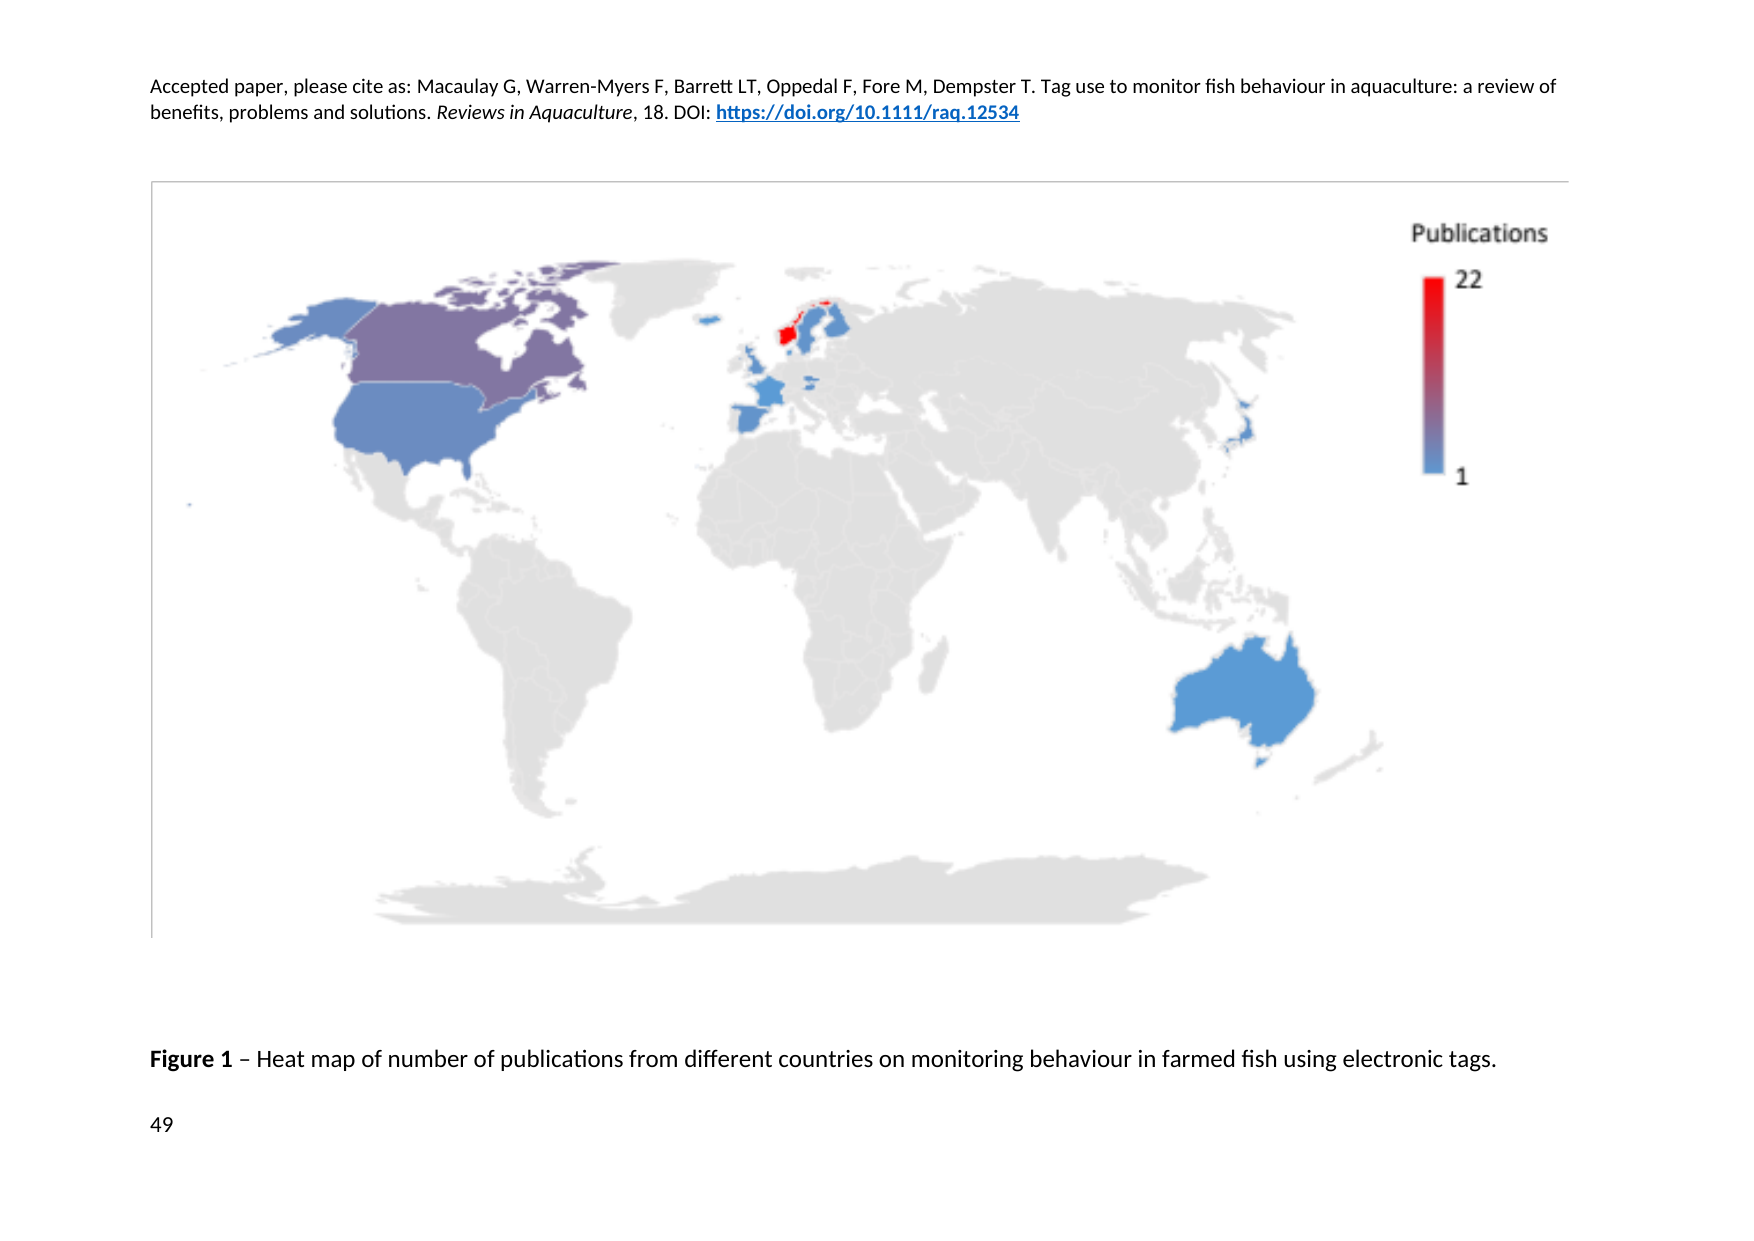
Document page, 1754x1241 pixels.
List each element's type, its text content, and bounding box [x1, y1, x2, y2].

text Figure 1 – Heat map of number of publications from different countries on monitoring behaviour in farmed fish using electronic tags. [150, 1043, 1604, 1074]
